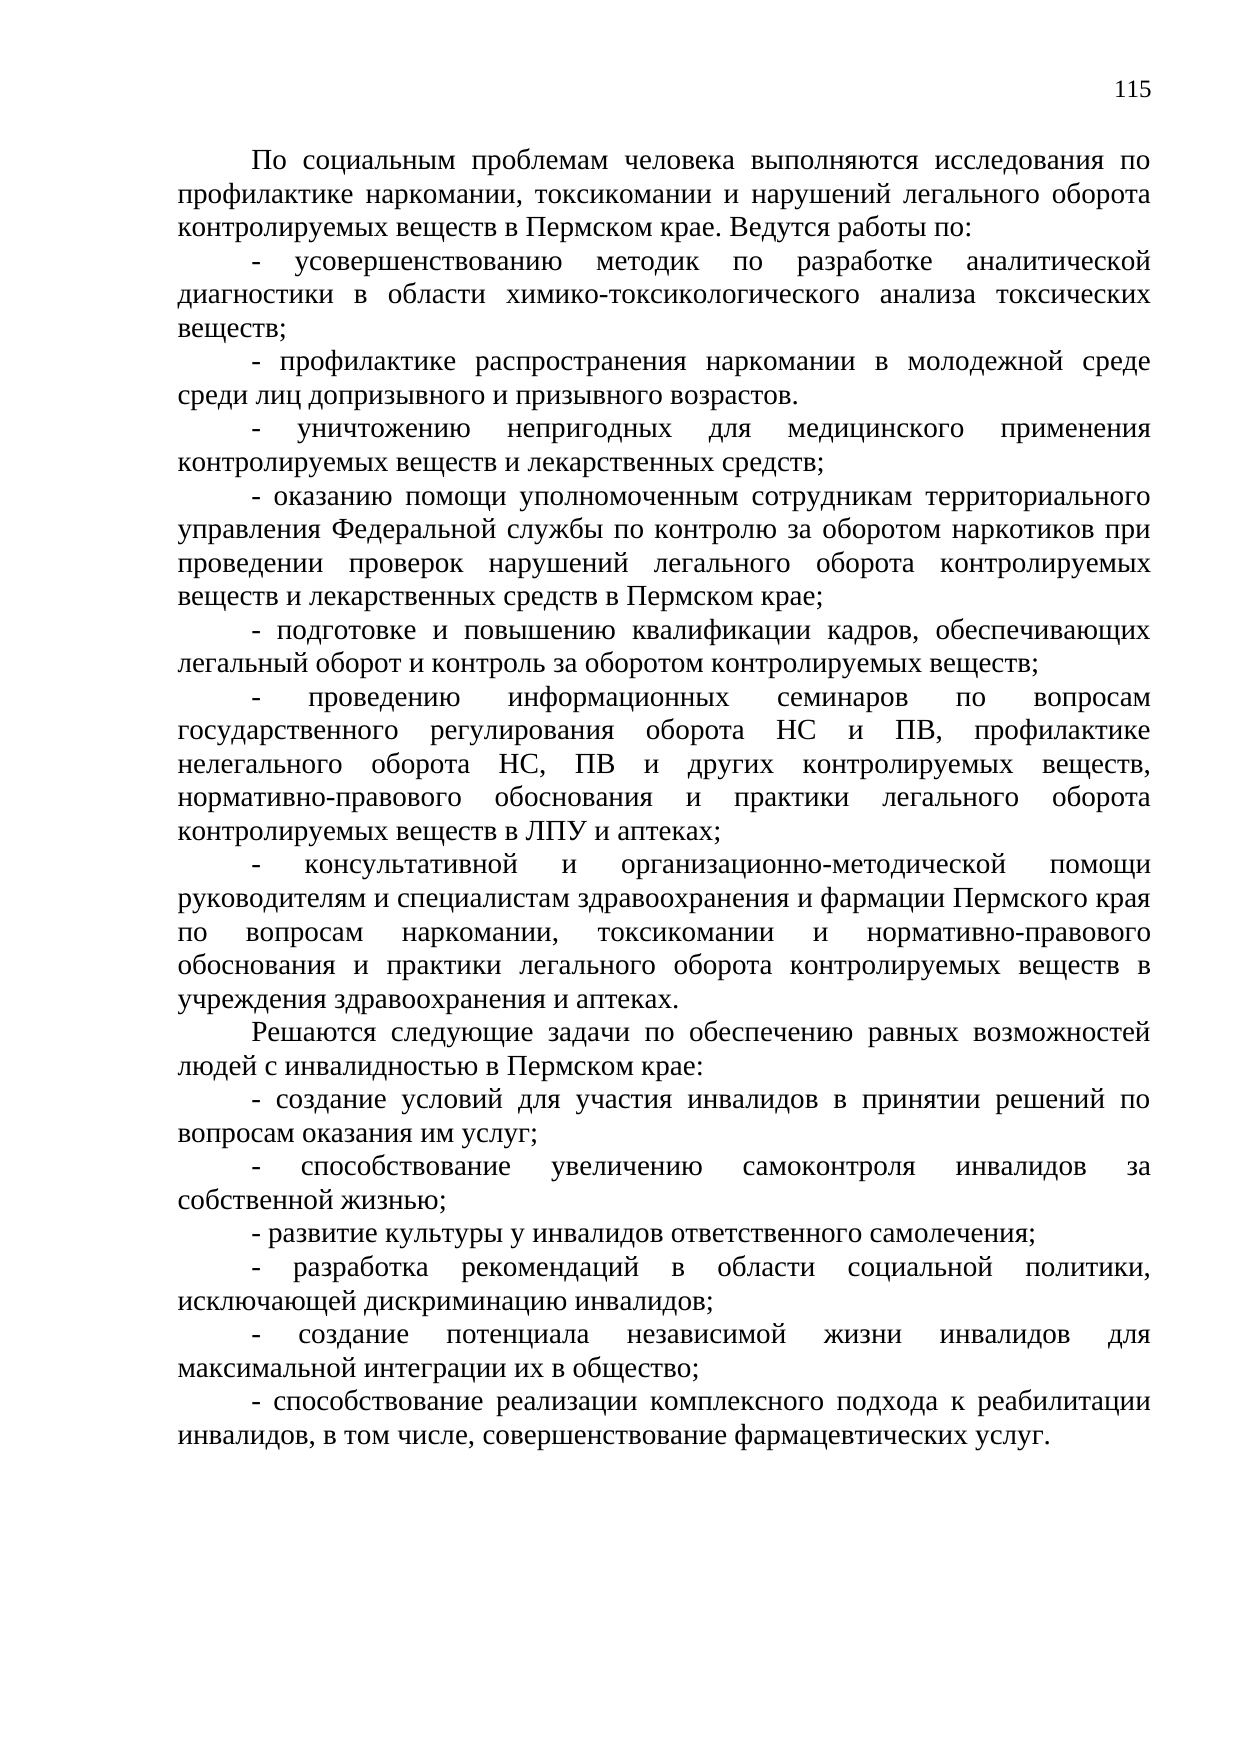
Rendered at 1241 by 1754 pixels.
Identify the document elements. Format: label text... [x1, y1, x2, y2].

text - проведению информационных семинаров по вопросам государственного регулирования оборота НС и ПВ, профилактике нелегального оборота НС, ПВ и других контролируемых веществ, нормативно-правового обоснования и практики легального оборота контролируемых веществ в ЛПУ и аптеках; [177, 679, 1152, 847]
text Решаются следующие задачи по обеспечению равных возможностей людей с инвалидностью в Пермском крае: [177, 1014, 1152, 1081]
text - оказанию помощи уполномоченным сотрудникам территориального управления Федеральной службы по контролю за оборотом наркотиков при проведении проверок нарушений легального оборота контролируемых веществ и лекарственных средств в Пермском крае; [177, 478, 1152, 612]
text - профилактике распространения наркомании в молодежной среде среди лиц допризывного и призывного возрастов. [177, 343, 1152, 411]
text - подготовке и повышению квалификации кадров, обеспечивающих легальный оборот и контроль за оборотом контролируемых веществ; [177, 612, 1152, 679]
text - развитие культуры у инвалидов ответственного самолечения; [177, 1216, 1152, 1249]
text - создание потенциала независимой жизни инвалидов для максимальной интеграции их в общество; [177, 1316, 1152, 1383]
text - уничтожению непригодных для медицинского применения контролируемых веществ и лекарственных средств; [177, 411, 1152, 478]
text - способствование реализации комплексного подхода к реабилитации инвалидов, в том числе, совершенствование фармацевтических услуг. [177, 1383, 1152, 1450]
text - создание условий для участия инвалидов в принятии решений по вопросам оказания им услуг; [177, 1081, 1152, 1148]
text - способствование увеличению самоконтроля инвалидов за собственной жизнью; [177, 1148, 1152, 1216]
text - разработка рекомендаций в области социальной политики, исключающей дискриминацию инвалидов; [177, 1249, 1152, 1316]
text По социальным проблемам человека выполняются исследования по профилактике наркомании, токсикомании и нарушений легального оборота контролируемых веществ в Пермском крае. Ведутся работы по: [177, 142, 1152, 243]
text - усовершенствованию методик по разработке аналитической диагностики в области химико-токсикологического анализа токсических веществ; [177, 243, 1152, 343]
text - консультативной и организационно-методической помощи руководителям и специалистам здравоохранения и фармации Пермского края по вопросам наркомании, токсикомании и нормативно-правового обоснования и практики легального оборота контролируемых веществ в учреждения здравоохранения и аптеках. [177, 847, 1152, 1014]
